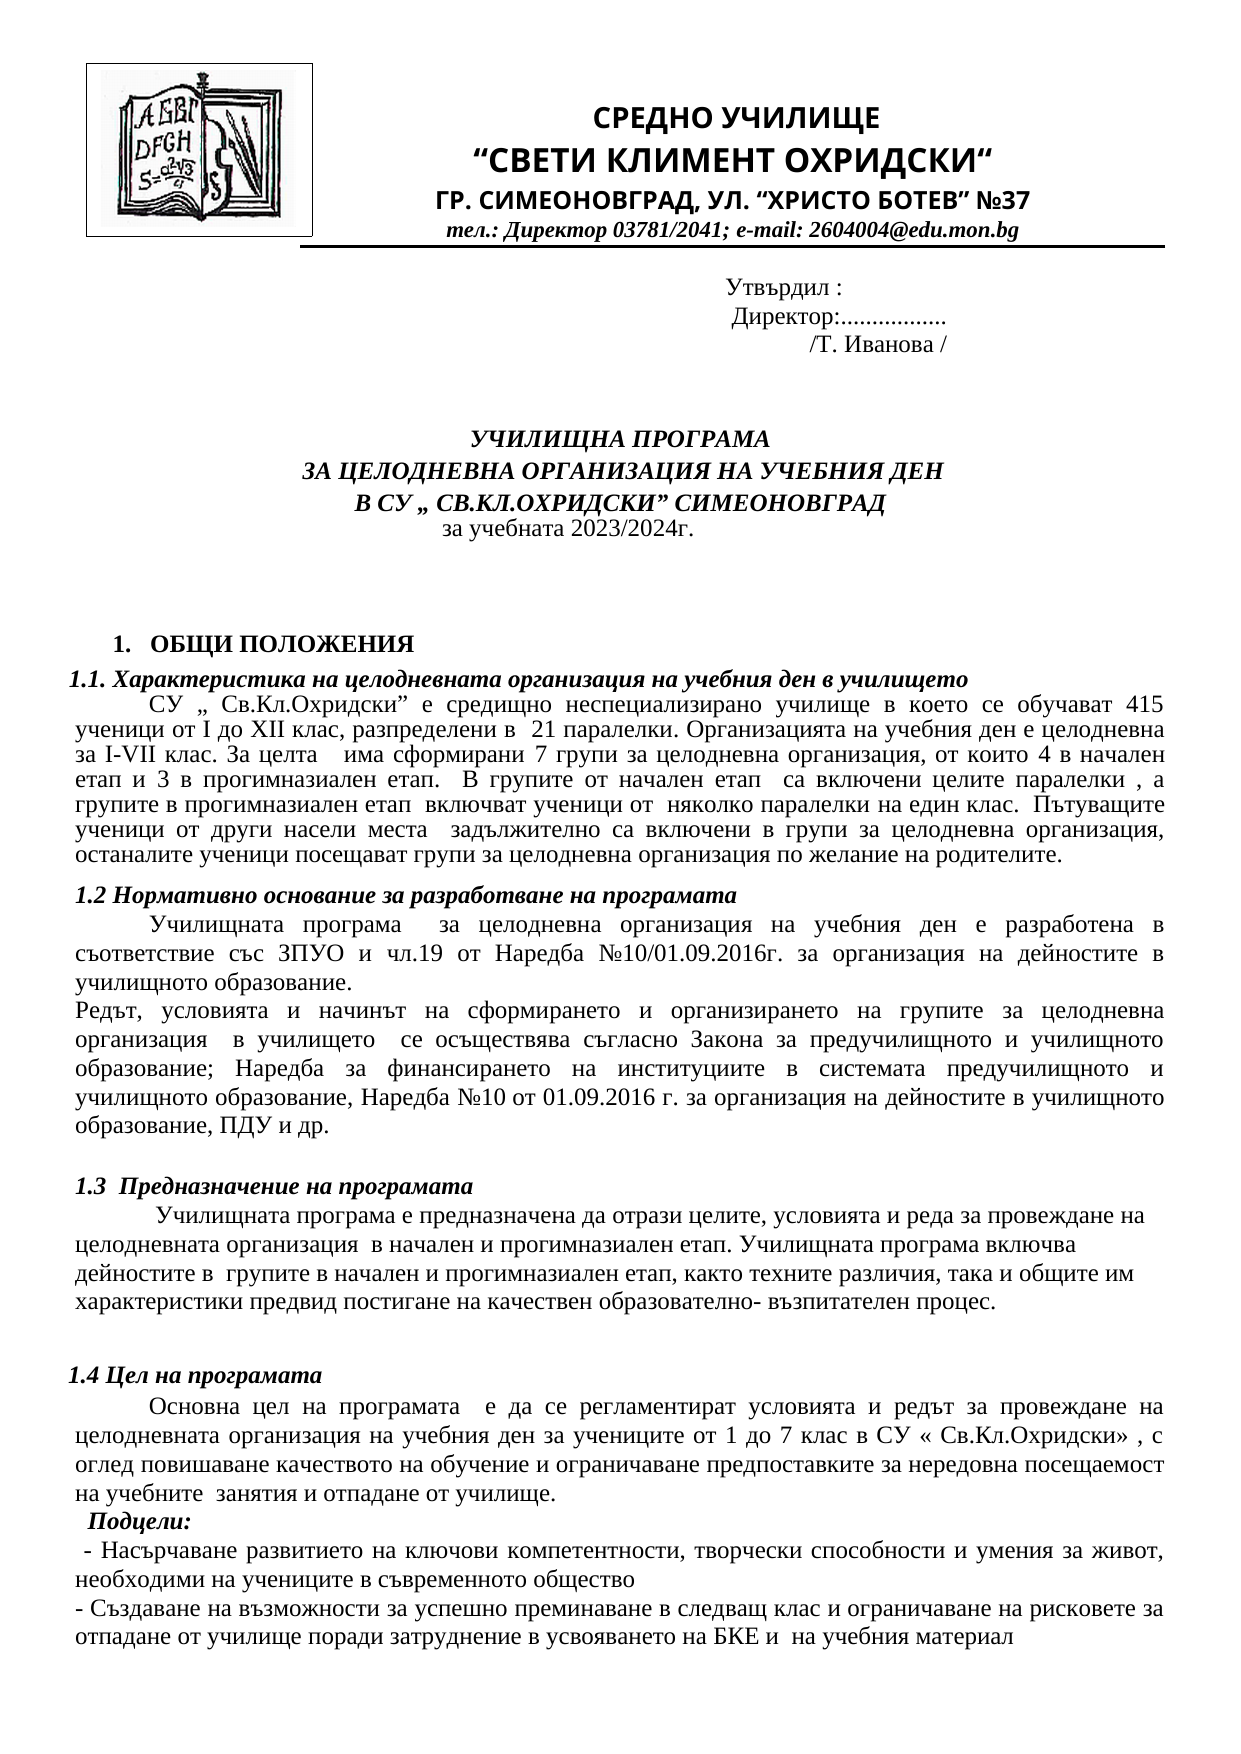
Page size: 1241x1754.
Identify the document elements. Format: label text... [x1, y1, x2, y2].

text Директор:................. /Т. Иванова / [75, 301, 1165, 358]
text Училищната програма за целодневна организация на учебния ден е разработена в съответствие със ЗПУО и чл.19 от Наредба №10/01.09.2016г. за организация на дейностите в училищното образование. [75, 909, 1165, 995]
title ГР. СИМЕОНОВГРАД, УЛ. “ХРИСТО БОТЕВ” №37 [313, 182, 1165, 216]
text 1.1. Характеристика на целодневната организация на учебния ден в училището [56, 664, 1165, 693]
text Основна цел на програмата е да се регламентират условията и редът за провеждане на целодневната организация на учебния ден за учениците от 1 до 7 клас в СУ « Св.Кл.Охридски» , с оглед повишаване качеството на обучение и ограничаване предпоставките за нередовна посещаемост на учебните занятия и отпадане от училище. [75, 1391, 1165, 1506]
picture [100, 70, 296, 227]
text СУ „ Св.Кл.Охридски” е средищно неспециализирано училище в което се обучават 415 ученици от І до ХІІ клас, разпределени в 21 паралелки. Организацията на учебния ден е целодневна за І-VІІ клас. За целта има сформирани 7 групи за целодневна организация, от които 4 в начален етап и 3 в прогимназиален етап. В групите от начален етап са включени целите паралелки , а групите в прогимназиален етап включват ученици от няколко паралелки на един клас. Пътуващите ученици от други насели места задължително са включени в групи за целодневна организация, останалите ученици посещават групи за целодневна организация по желание на родителите. [75, 693, 1165, 868]
text за учебната 2023/2024г. [173, 516, 1165, 541]
title тел.: Директор 03781/2041; e-mail: 2604004@edu.mon.bg [300, 216, 1165, 245]
text Подцели: [75, 1506, 1165, 1535]
text Училищната програма е предназначена да отрази целите, условията и реда за провеждане на целодневната организация в начален и прогимназиален етап. Училищната програма включва дейностите в групите в начален и прогимназиален етап, както техните различия, така и общите им характеристики предвид постигане на качествен образователно- възпитателен процес. [75, 1200, 1165, 1315]
text УЧИЛИЩНА ПРОГРАМА [75, 424, 1165, 453]
text В СУ „ СВ.КЛ.ОХРИДСКИ” СИМЕОНОВГРАД [75, 488, 1165, 516]
title “СВЕТИ КЛИМЕНТ ОХРИДСКИ“ [313, 137, 1165, 182]
text 1.3 Предназначение на програмата [75, 1171, 1165, 1200]
text 1.2 Нормативно основание за разработване на програмата [75, 880, 1165, 909]
text Редът, условията и начинът на сформирането и организирането на групите за целодневна организация в училището се осъществява съгласно Закона за предучилищното и училищното образование; Наредба за финансирането на институциите в системата предучилищното и училищното образование, Наредба №10 от 01.09.2016 г. за организация на дейностите в училищното образование, ПДУ и др. [75, 995, 1165, 1139]
text Утвърдил : [75, 272, 1165, 301]
text - Насърчаване развитието на ключови компетентности, творчески способности и умения за живот, необходими на учениците в съвременното общество [75, 1535, 1165, 1593]
list ОБЩИ ПОЛОЖЕНИЯ [112, 629, 1165, 658]
text - Създаване на възможности за успешно преминаване в следващ клас и ограничаване на рисковете за отпадане от училище поради затруднение в усвояването на БКЕ и на учебния материал [75, 1593, 1165, 1650]
text 1.4 Цел на програмата [55, 1349, 1165, 1391]
title СРЕДНО УЧИЛИЩЕ [313, 97, 1165, 137]
text ЗА ЦЕЛОДНЕВНА ОРГАНИЗАЦИЯ НА УЧЕБНИЯ ДЕН [75, 456, 1165, 485]
